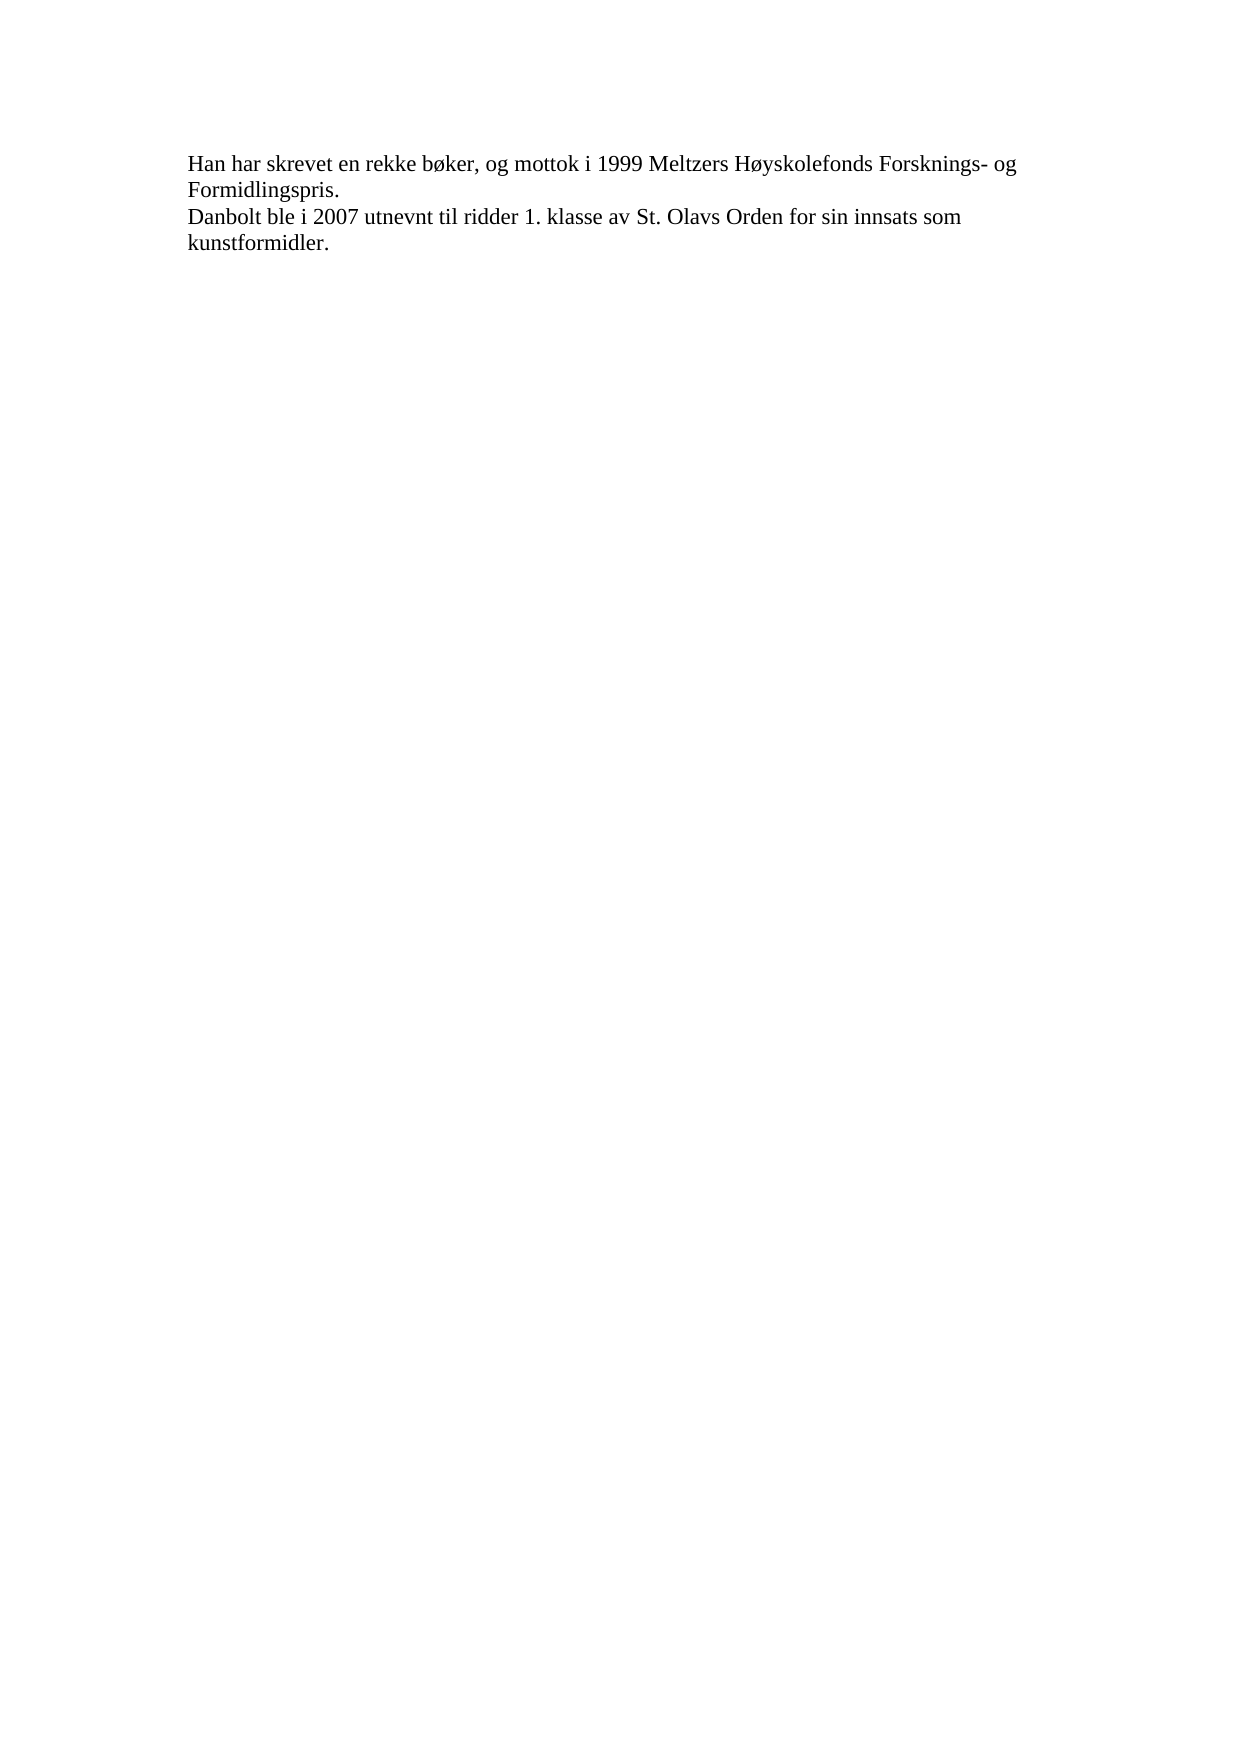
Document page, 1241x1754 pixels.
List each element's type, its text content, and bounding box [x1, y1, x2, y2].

text Danbolt ble i 2007 utnevnt til ridder 1. klasse av St. Olavs Orden for sin innsats som kunstformidler. [187, 203, 1053, 255]
text Han har skrevet en rekke bøker, og mottok i 1999 Meltzers Høyskolefonds Forsknings- og Formidlingspris. [187, 150, 1053, 203]
